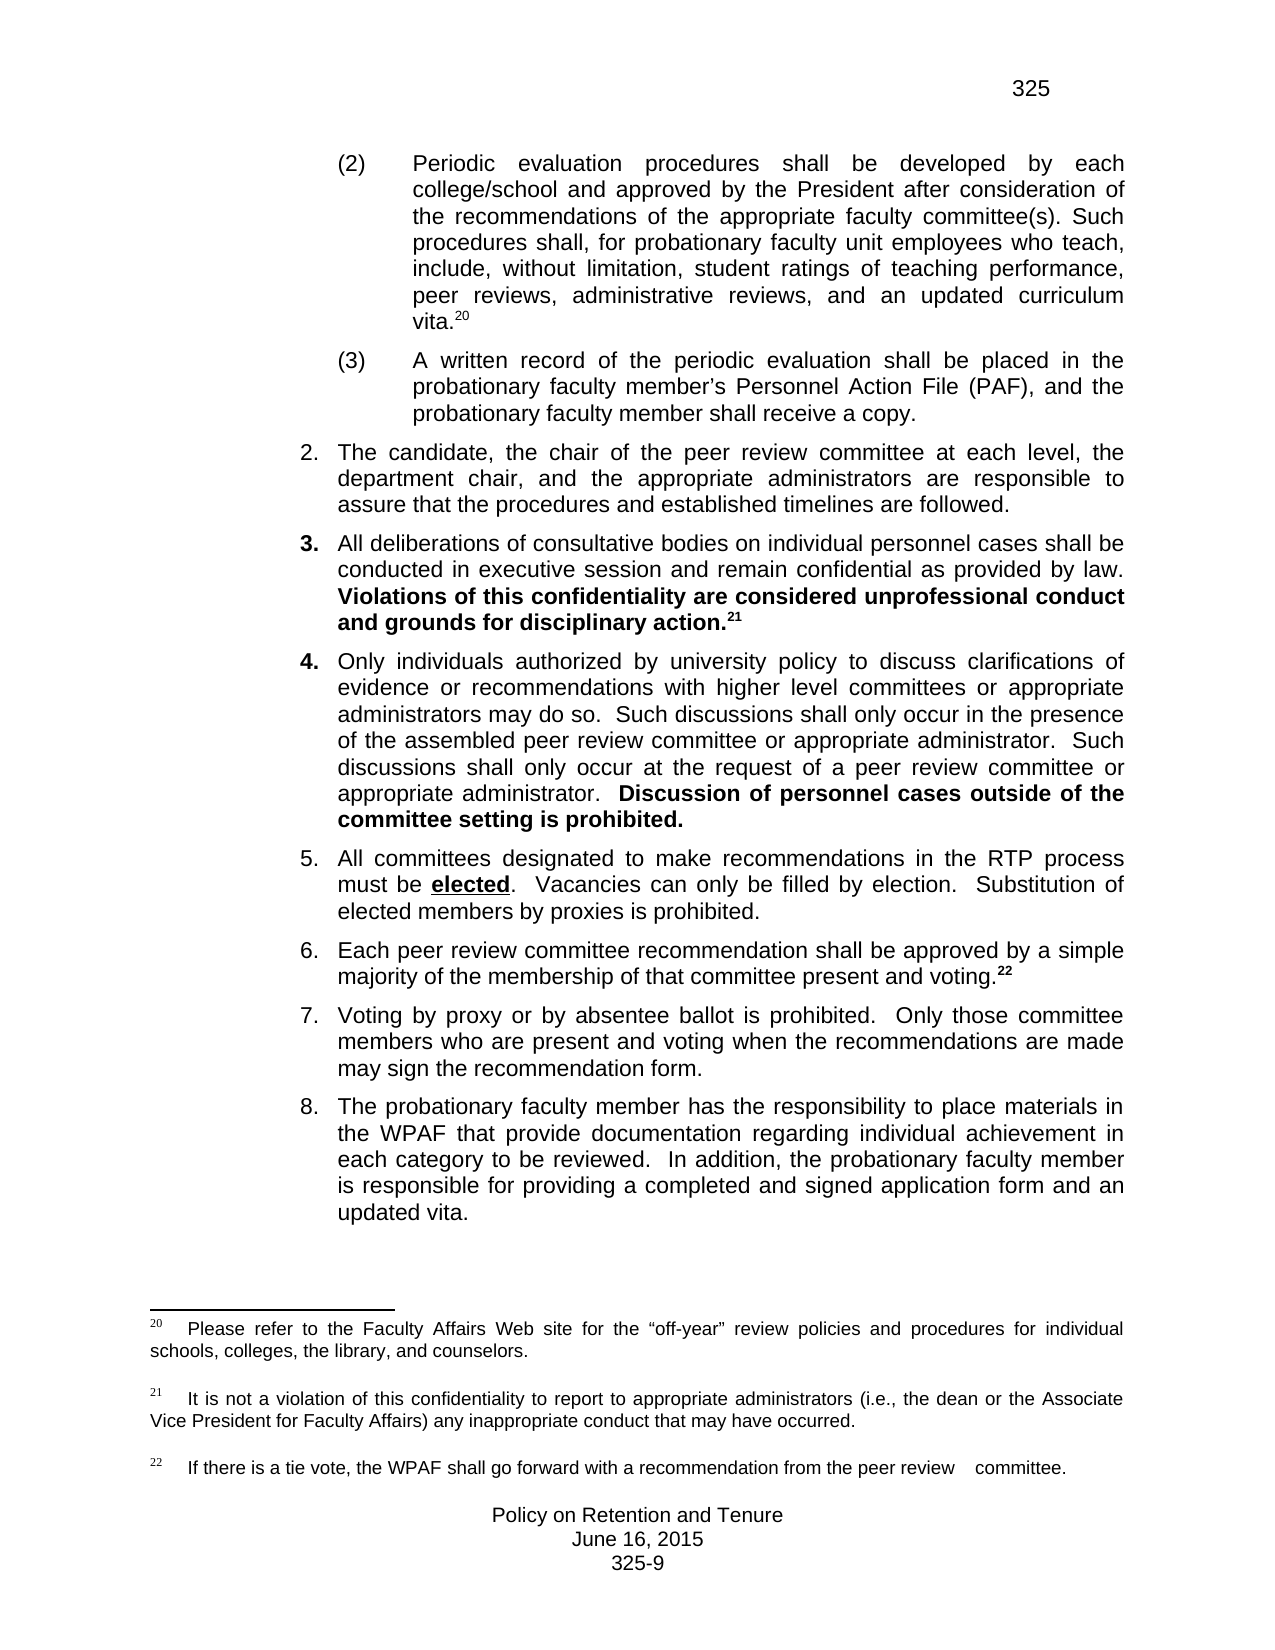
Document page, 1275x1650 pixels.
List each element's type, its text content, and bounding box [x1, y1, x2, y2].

text (3) A written record of the periodic evaluation shall be placed in the probationary faculty member’s Personnel Action File (PAF), and the probationary faculty member shall receive a copy. [337, 347, 1125, 426]
list Only individuals authorized by university policy to discuss clarifications of evidence or recommendations with higher level committees or appropriate administrators may do so. Such discussions shall only occur in the presence of the assembled peer review committee or appropriate administrator. Such discussions shall only occur at the request of a peer review committee or appropriate administrator. Discussion of personnel cases outside of the committee setting is prohibited. [300, 648, 1125, 832]
text (2) Periodic evaluation procedures shall be developed by each college/school and approved by the President after consideration of the recommendations of the appropriate faculty committee(s). Such procedures shall, for probationary faculty unit employees who teach, include, without limitation, student ratings of teaching performance, peer reviews, administrative reviews, and an updated curriculum vita. [337, 150, 1125, 334]
list The candidate, the chair of the peer review committee at each level, the department chair, and the appropriate administrators are responsible to assure that the procedures and established timelines are followed. [300, 438, 1125, 518]
list The probationary faculty member has the responsibility to place materials in the WPAF that provide documentation regarding individual achievement in each category to be reviewed. In addition, the probationary faculty member is responsible for providing a completed and signed application form and an updated vita. [300, 1093, 1125, 1225]
list All committees designated to make recommendations in the RTP process must be elected. Vacancies can only be filled by election. Substitution of elected members by proxies is prohibited. [300, 845, 1125, 924]
list Each peer review committee recommendation shall be approved by a simple majority of the membership of that committee present and voting. [300, 937, 1125, 989]
list All deliberations of consultative bodies on individual personnel cases shall be conducted in executive session and remain confidential as provided by law. Violations of this confidentiality are considered unprofessional conduct and grounds for disciplinary action. [300, 530, 1125, 636]
list Voting by proxy or by absentee ballot is prohibited. Only those committee members who are present and voting when the recommendations are made may sign the recommendation form. [300, 1002, 1125, 1081]
